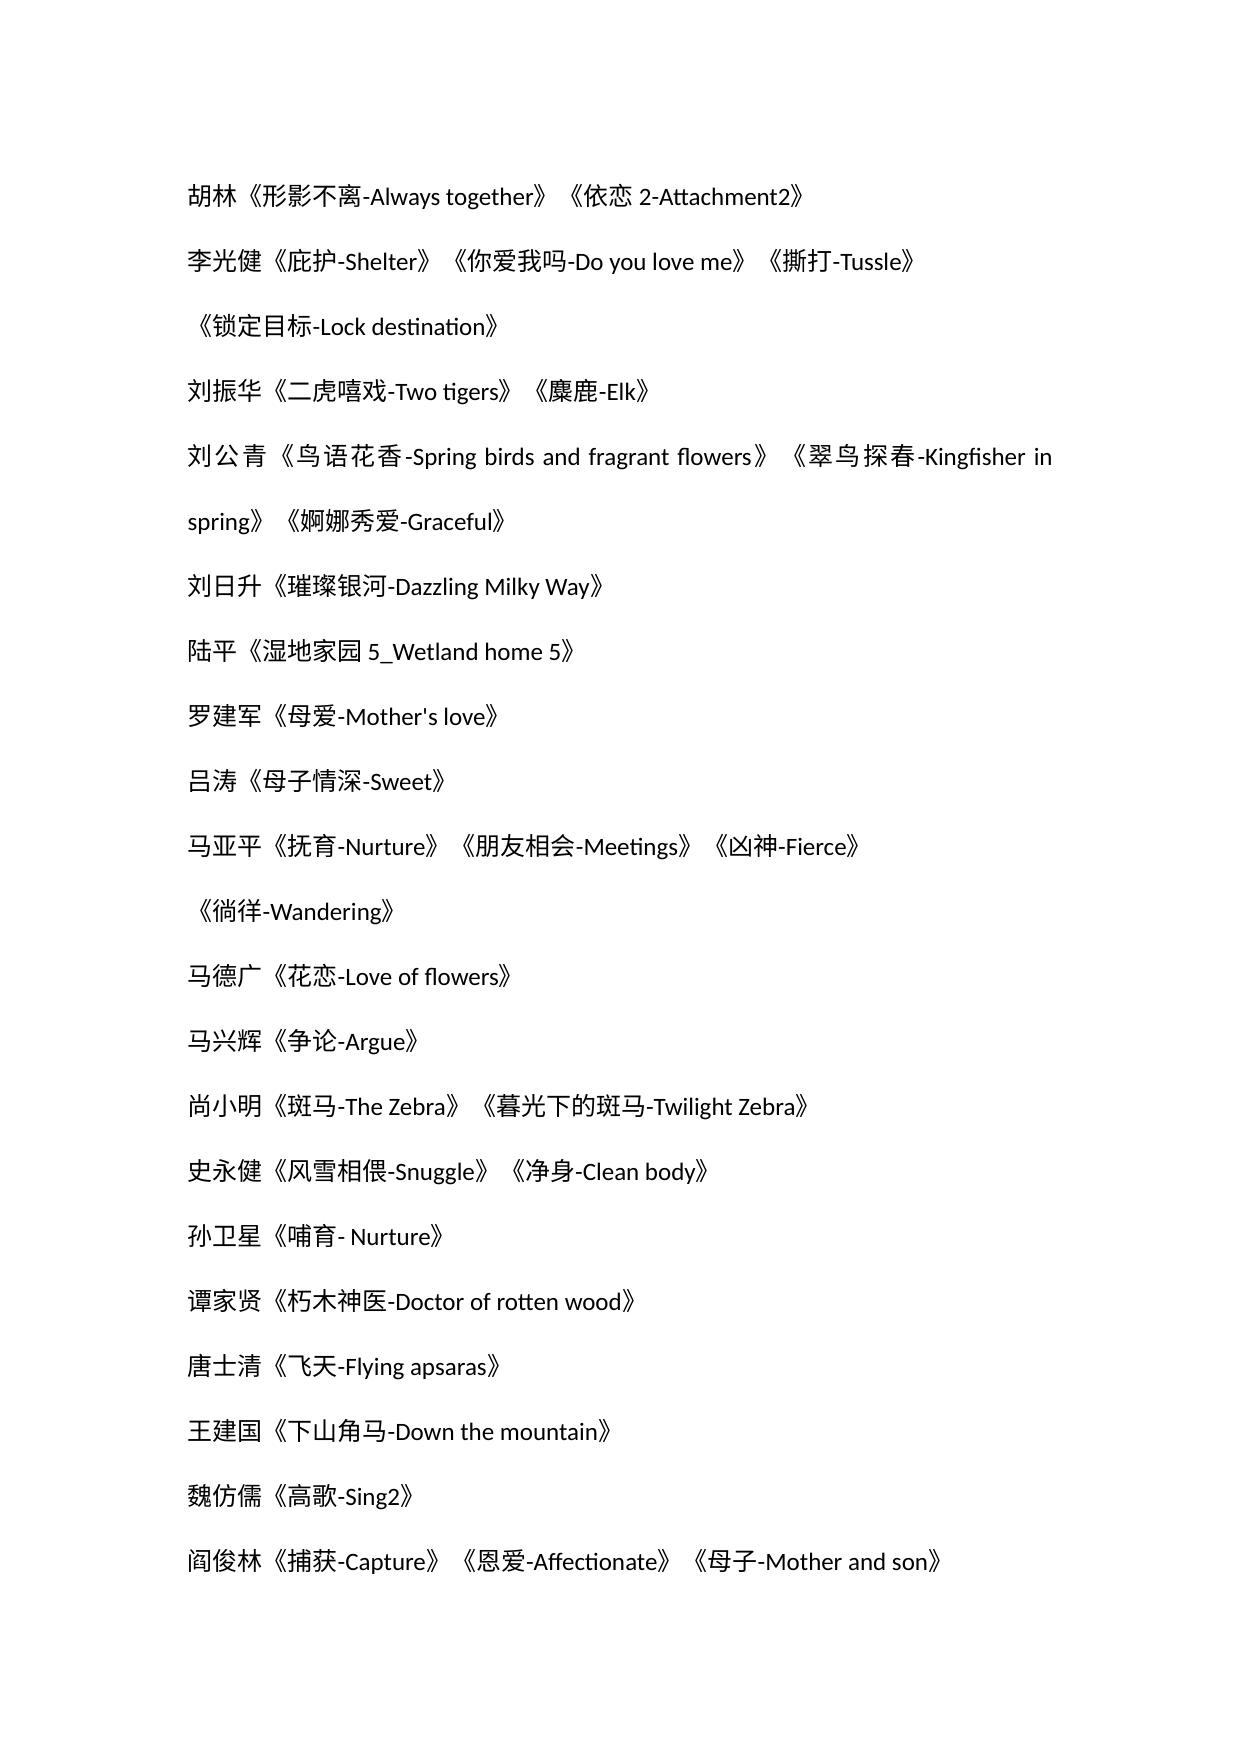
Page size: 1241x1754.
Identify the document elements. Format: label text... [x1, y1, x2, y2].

text 尚小明《斑马-The Zebra》《暮光下的斑马-Twilight Zebra》 [187, 1072, 1053, 1137]
text 陆平《湿地家园5_Wetland home 5》 [187, 617, 1053, 682]
text 魏仿儒《高歌-Sing2》 [187, 1462, 1053, 1527]
text 《锁定目标-Lock destination》 [187, 292, 1053, 357]
text 马兴辉《争论-Argue》 [187, 1007, 1053, 1072]
text 刘公青《鸟语花香-Spring birds and fragrant flowers》《翠鸟探春-Kingfisher in spring》《婀娜秀爱-Graceful》 [187, 422, 1053, 552]
text 史永健《风雪相偎-Snuggle》《净身-Clean body》 [187, 1137, 1053, 1202]
text 马德广《花恋-Love of flowers》 [187, 942, 1053, 1007]
text 谭家贤《朽木神医-Doctor of rotten wood》 [187, 1267, 1053, 1332]
text 刘振华《二虎嘻戏-Two tigers》《麋鹿-Elk》 [187, 357, 1053, 422]
text 《徜徉-Wandering》 [187, 877, 1053, 942]
text 王建国《下山角马-Down the mountain》 [187, 1397, 1053, 1462]
text 阎俊林《捕获-Capture》《恩爱-Affectionate》《母子-Mother and son》 [187, 1527, 1053, 1592]
text 马亚平《抚育-Nurture》《朋友相会-Meetings》《凶神-Fierce》 [187, 812, 1053, 877]
text 刘日升《璀璨银河-Dazzling Milky Way》 [187, 552, 1053, 617]
text 孙卫星《哺育- Nurture》 [187, 1202, 1053, 1267]
text 唐士清《飞天-Flying apsaras》 [187, 1332, 1053, 1397]
text 吕涛《母子情深-Sweet》 [187, 747, 1053, 812]
text 李光健《庇护-Shelter》《你爱我吗-Do you love me》《撕打-Tussle》 [187, 227, 1053, 292]
text 胡林《形影不离-Always together》《依恋2-Attachment2》 [187, 162, 1053, 227]
text 罗建军《母爱-Mother's love》 [187, 682, 1053, 747]
